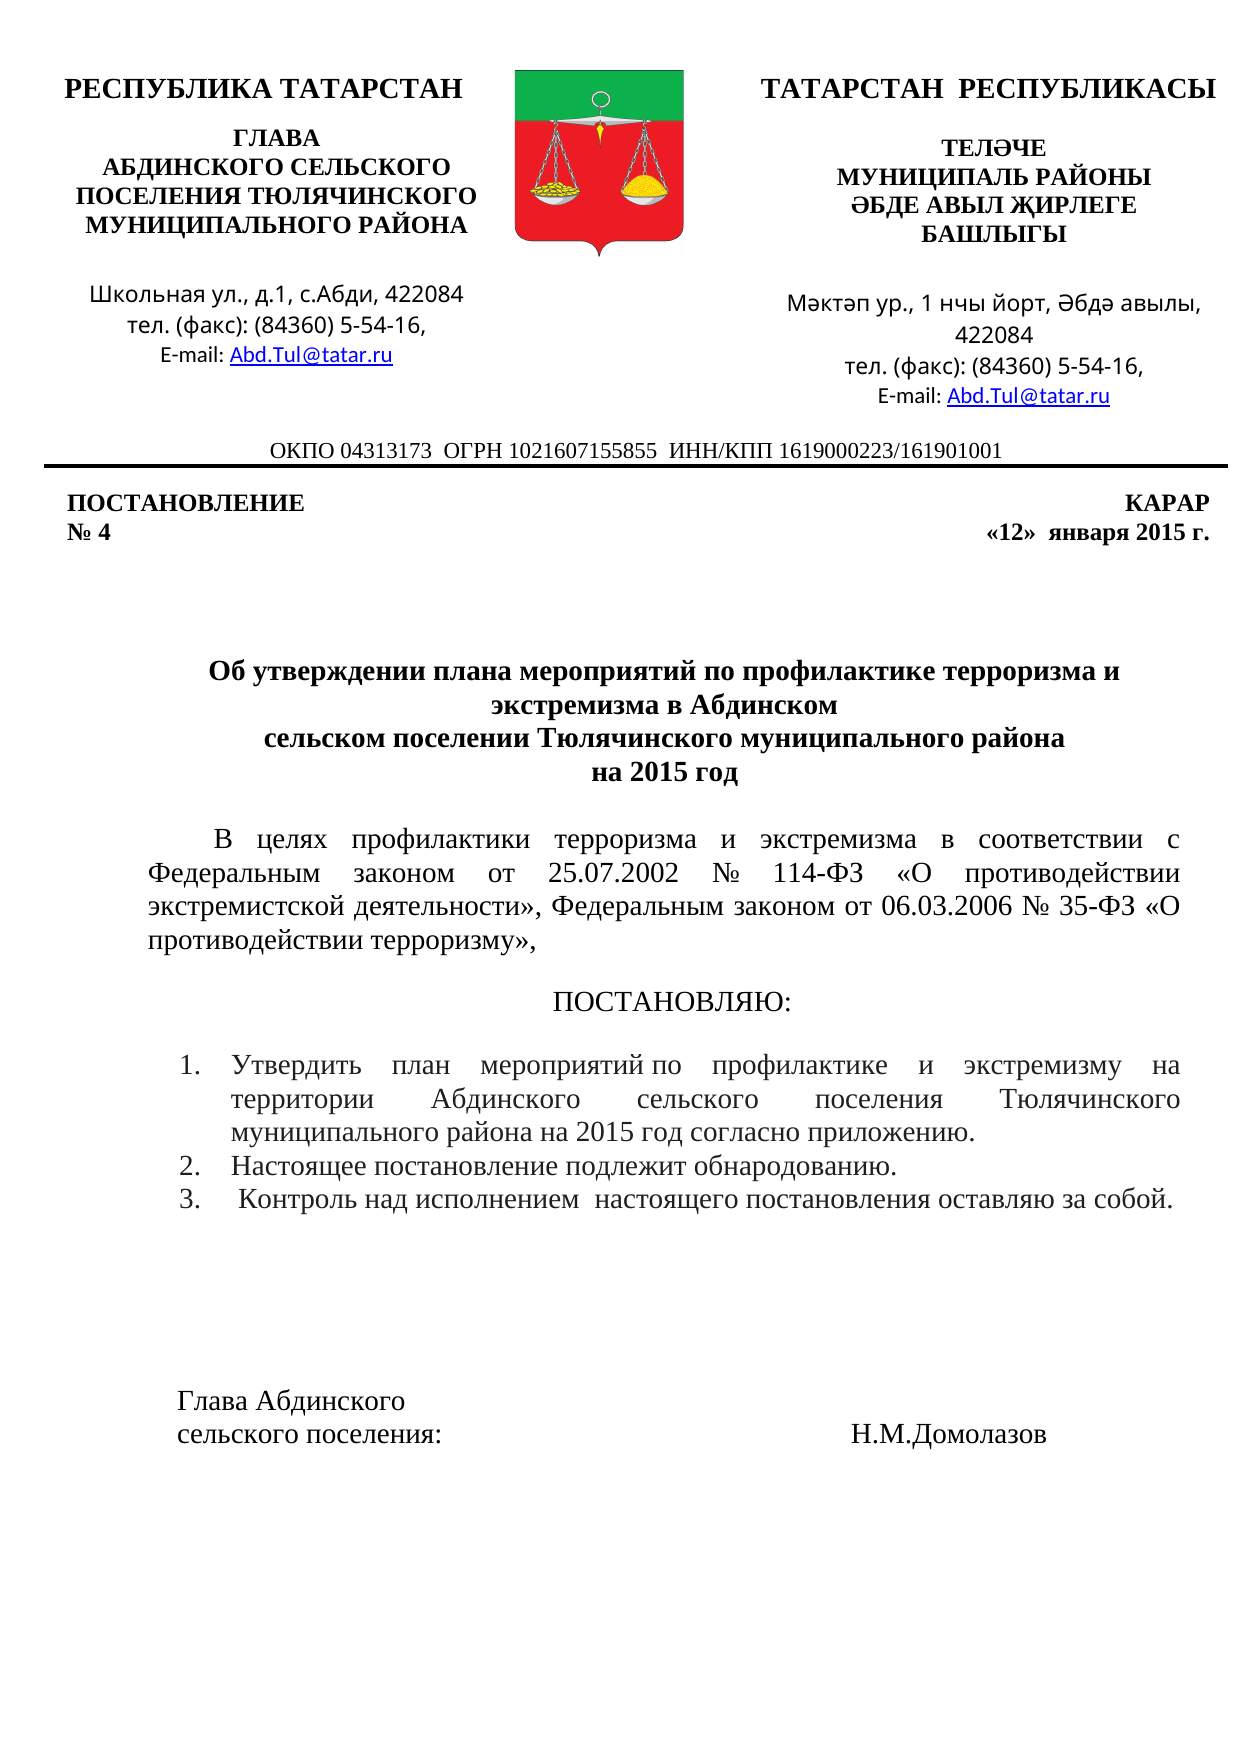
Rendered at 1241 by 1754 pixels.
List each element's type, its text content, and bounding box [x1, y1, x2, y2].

table_cell [44, 468, 1228, 626]
text сельском поселении Тюлячинского муниципального района [148, 721, 1181, 754]
table_header ТАТАРСТАН РЕСПУБЛИКАСЫ ТЕЛӘЧЕ МУНИЦИПАЛЬ РАЙОНЫ ӘБДЕ АВЫЛ ҖИРЛЕГЕ БАШЛЫГЫ Мәктәп ур., 1 нчы йорт, Әбдә авылы, 422084 тел. (факс): (84360) 5-54-16, E-mail: Abd.Tul@tatar.ru [760, 71, 1228, 409]
text сельского поселения: Н.М.Домолазов [148, 1416, 1181, 1450]
table_header [509, 71, 760, 409]
text на 2015 год [148, 754, 1181, 788]
list Утвердить план мероприятий по профилактике и экстремизму на территории Абдинского сельского поселения Тюлячинского муниципального района на 2015 год согласно приложению. [179, 1047, 1181, 1148]
text Об утверждении плана мероприятий по профилактике терроризма и экстремизма в Абдинском [148, 653, 1181, 721]
table_header РЕСПУБЛИКА ТАТАРСТАН ГЛАВА АБДИНСКОГО СЕЛЬСКОГО ПОСЕЛЕНИЯ ТЮЛЯЧИНСКОГО МУНИЦИПАЛЬНОГО РАЙОНА Школьная ул., д.1, с.Абди, 422084 тел. (факс): (84360) 5-54-16, E-mail: Abd.Tul@tatar.ru [44, 71, 509, 409]
table_cell ОКПО 04313173 ОГРН 1021607155855 ИНН/КПП 1619000223/161901001 [44, 409, 1228, 463]
picture [514, 70, 684, 257]
text Глава Абдинского [148, 1383, 1181, 1416]
text В целях профилактики терроризма и экстремизма в соответствии с Федеральным законом от 25.07.2002 № 114-ФЗ «О противодействии экстремистской деятельности», Федеральным законом от 06.03.2006 № 35-ФЗ «О противодействии терроризму», [148, 821, 1181, 955]
text ПОСТАНОВЛЯЮ: [148, 984, 1181, 1018]
list Контроль над исполнением настоящего постановления оставляю за собой. [179, 1181, 1181, 1215]
list Настоящее постановление подлежит обнародованию. [179, 1148, 1181, 1181]
